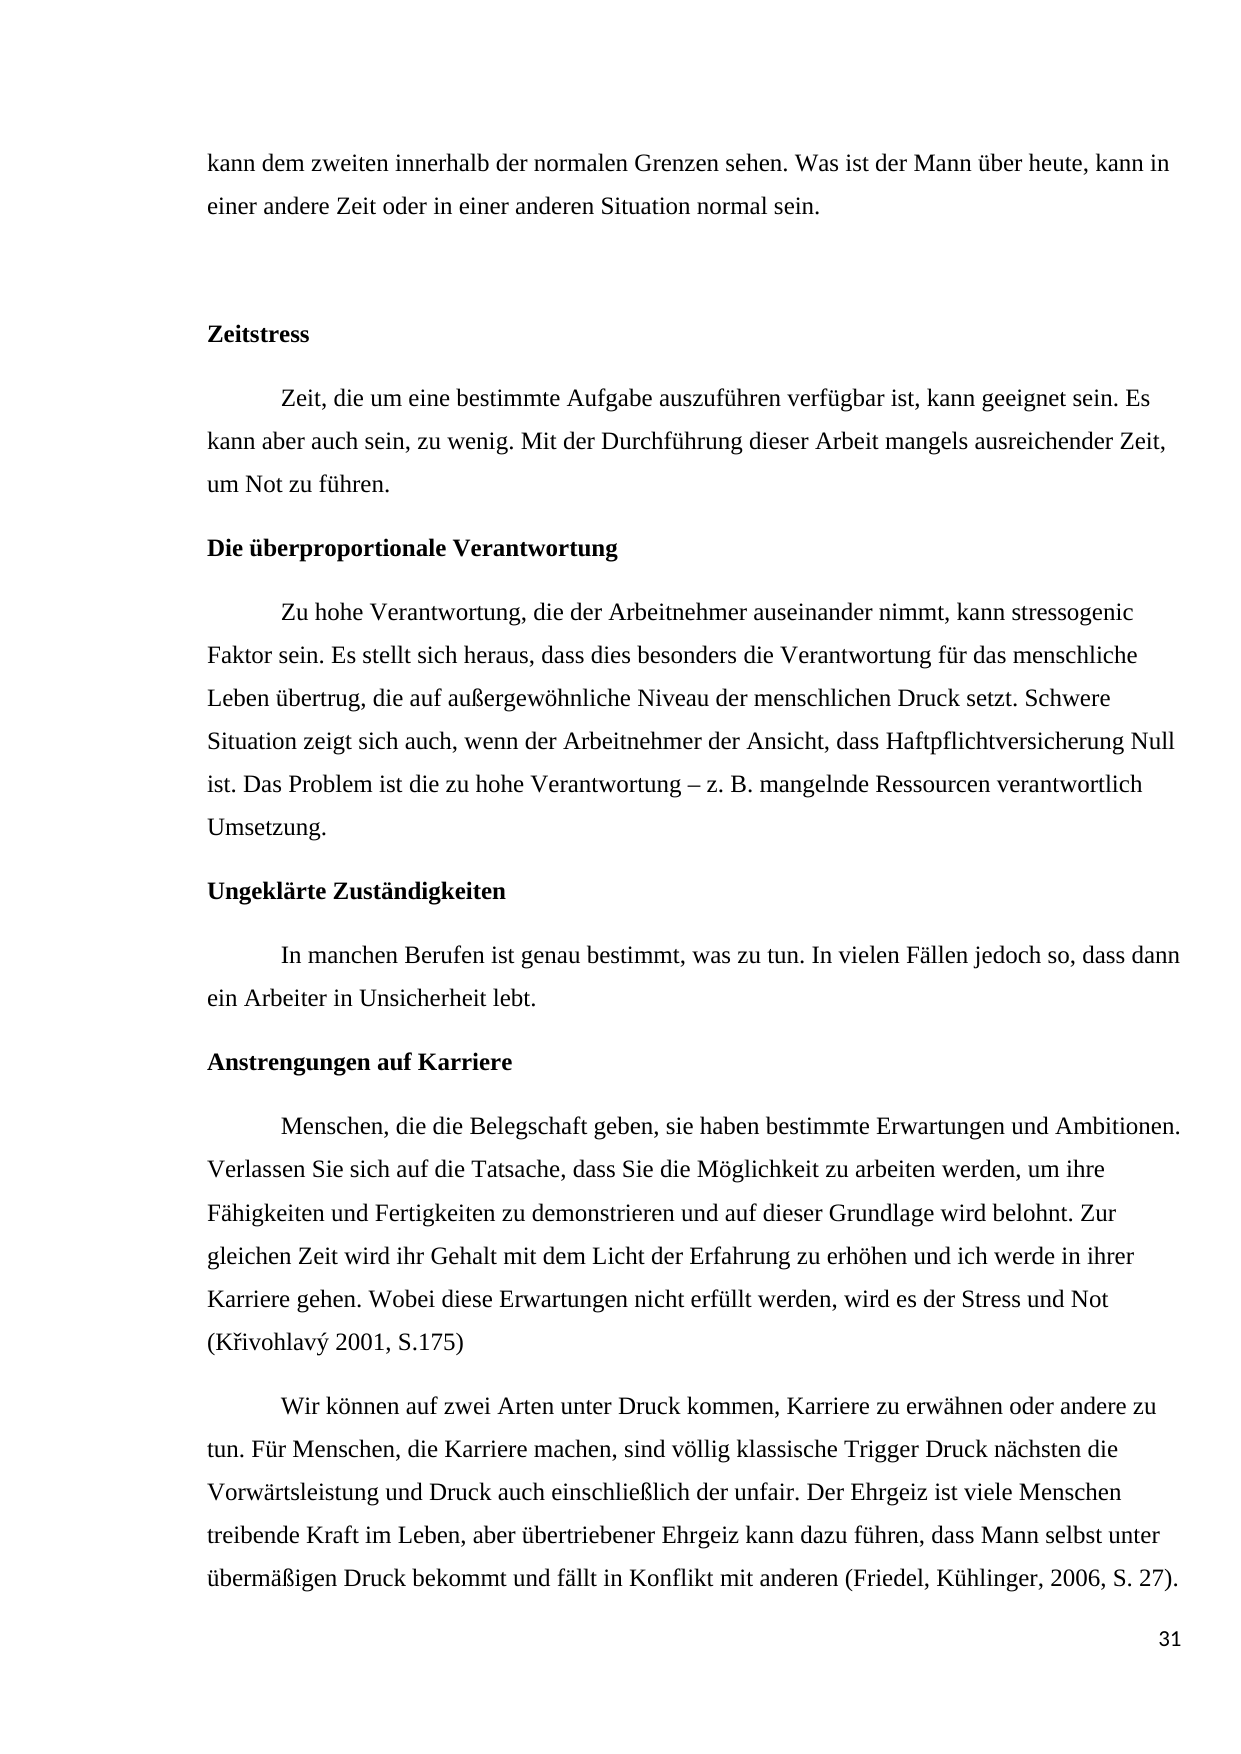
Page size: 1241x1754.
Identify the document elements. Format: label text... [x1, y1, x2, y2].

text Zeit, die um eine bestimmte Aufgabe auszuführen verfügbar ist, kann geeignet sein. Es kann aber auch sein, zu wenig. Mit der Durchführung dieser Arbeit mangels ausreichender Zeit, um Not zu führen. [207, 383, 1181, 498]
text In manchen Berufen ist genau bestimmt, was zu tun. In vielen Fällen jedoch so, dass dann ein Arbeiter in Unsicherheit lebt. [207, 940, 1181, 1012]
text Anstrengungen auf Karriere [207, 1047, 1181, 1076]
text Zu hohe Verantwortung, die der Arbeitnehmer auseinander nimmt, kann stressogenic Faktor sein. Es stellt sich heraus, dass dies besonders die Verantwortung für das menschliche Leben übertrug, die auf außergewöhnliche Niveau der menschlichen Druck setzt. Schwere Situation zeigt sich auch, wenn der Arbeitnehmer der Ansicht, dass Haftpflichtversicherung Null ist. Das Problem ist die zu hohe Verantwortung – z. B. mangelnde Ressourcen verantwortlich Umsetzung. [207, 597, 1181, 841]
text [207, 148, 1181, 219]
text Wir können auf zwei Arten unter Druck kommen, Karriere zu erwähnen oder andere zu tun. Für Menschen, die Karriere machen, sind völlig klassische Trigger Druck nächsten die Vorwärtsleistung und Druck auch einschließlich der unfair. Der Ehrgeiz ist viele Menschen treibende Kraft im Leben, aber übertriebener Ehrgeiz kann dazu führen, dass Mann selbst unter übermäßigen Druck bekommt und fällt in Konflikt mit anderen (Friedel, Kühlinger, 2006, S. 27). [207, 1391, 1181, 1592]
text Die überproportionale Verantwortung [207, 533, 1181, 562]
text Zeitstress [207, 319, 1181, 347]
text Ungeklärte Zuständigkeiten [207, 876, 1181, 905]
text Menschen, die die Belegschaft geben, sie haben bestimmte Erwartungen und Ambitionen. Verlassen Sie sich auf die Tatsache, dass Sie die Möglichkeit zu arbeiten werden, um ihre Fähigkeiten und Fertigkeiten zu demonstrieren und auf dieser Grundlage wird belohnt. Zur gleichen Zeit wird ihr Gehalt mit dem Licht der Erfahrung zu erhöhen und ich werde in ihrer Karriere gehen. Wobei diese Erwartungen nicht erfüllt werden, wird es der Stress und Not (Křivohlavý 2001, S.175) [207, 1111, 1181, 1356]
